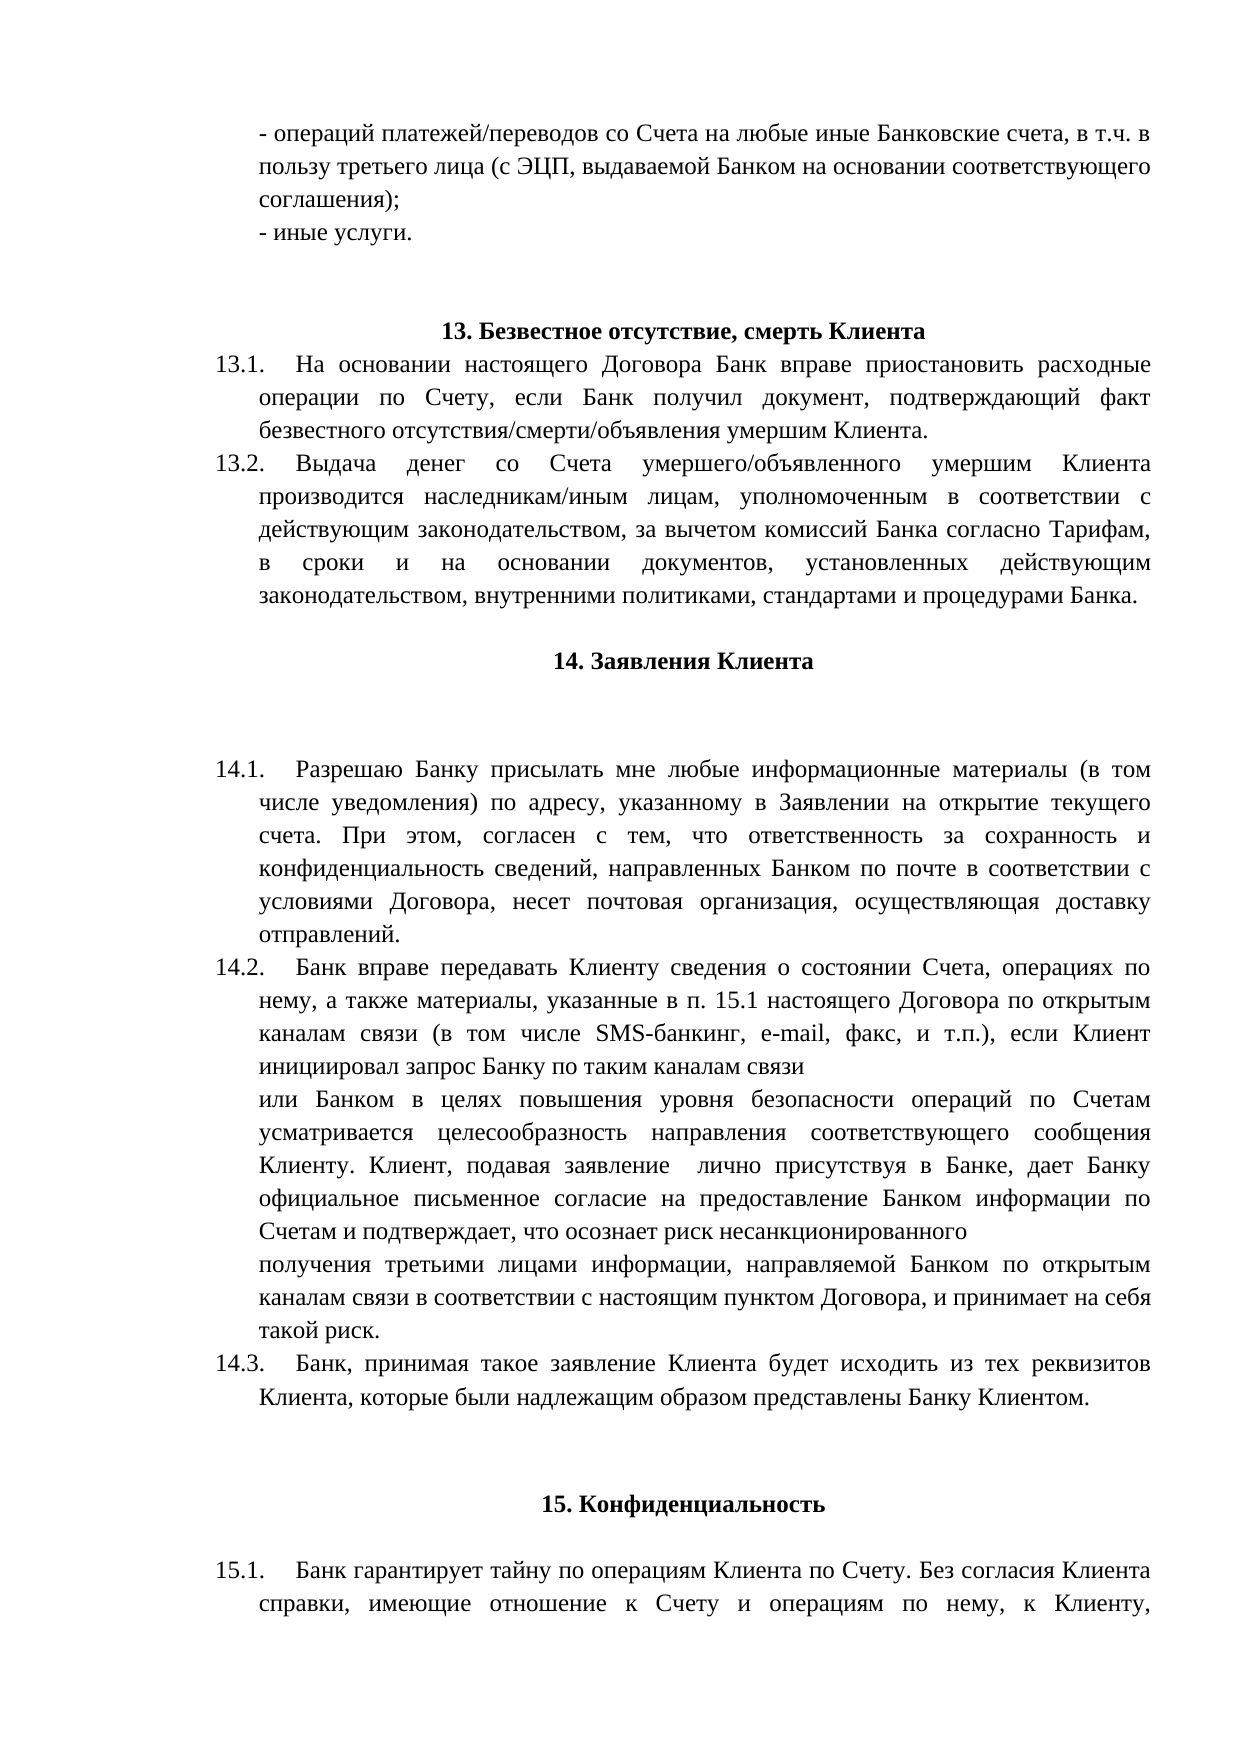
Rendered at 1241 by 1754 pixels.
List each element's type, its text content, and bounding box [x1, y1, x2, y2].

list Безвестное отсутствие, смерть Клиента [215, 316, 1152, 345]
list или Банком в целях повышения уровня безопасности операций по Счетам усматривается целесообразность направления соответствующего сообщения Клиенту. Клиент, подавая заявление лично присутствуя в Банке, дает Банку официальное письменное согласие на предоставление Банком информации по Счетам и подтверждает, что осознает риск несанкционированного [258, 1084, 1152, 1245]
list - иные услуги. [258, 217, 1152, 246]
list - операций платежей/переводов со Счета на любые иные Банковские счета, в т.ч. в пользу третьего лица (с ЭЦП, выдаваемой Банком на основании соответствующего соглашения); [258, 118, 1152, 213]
list Выдача денег со Счета умершего/объявленного умершим Клиента производится наследникам/иным лицам, уполномоченным в соответствии с действующим законодательством, за вычетом комиссий Банка согласно Тарифам, в сроки и на основании документов, установленных действующим законодательством, внутренними политиками, стандартами и процедурами Банка. [215, 448, 1152, 609]
list получения третьими лицами информации, направляемой Банком по открытым каналам связи в соответствии с настоящим пунктом Договора, и принимает на себя такой риск. [258, 1249, 1152, 1344]
list На основании настоящего Договора Банк вправе приостановить расходные операции по Счету, если Банк получил документ, подтверждающий факт безвестного отсутствия/смерти/объявления умершим Клиента. [215, 349, 1152, 444]
list Банк вправе передавать Клиенту сведения о состоянии Счета, операциях по нему, а также материалы, указанные в п. 15.1 настоящего Договора по открытым каналам связи (в том числе SMS-банкинг, e-mail, факс, и т.п.), если Клиент инициировал запрос Банку по таким каналам связи [215, 952, 1152, 1080]
list Банк, принимая такое заявление Клиента будет исходить из тех реквизитов Клиента, которые были надлежащим образом представлены Банку Клиентом. [215, 1348, 1152, 1410]
list Заявления Клиента [215, 646, 1152, 675]
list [215, 1555, 1152, 1617]
list Конфиденциальность [215, 1489, 1152, 1518]
list Разрешаю Банку присылать мне любые информационные материалы (в том числе уведомления) по адресу, указанному в Заявлении на открытие текущего счета. При этом, согласен с тем, что ответственность за сохранность и конфиденциальность сведений, направленных Банком по почте в соответствии с условиями Договора, несет почтовая организация, осуществляющая доставку отправлений. [215, 754, 1152, 948]
